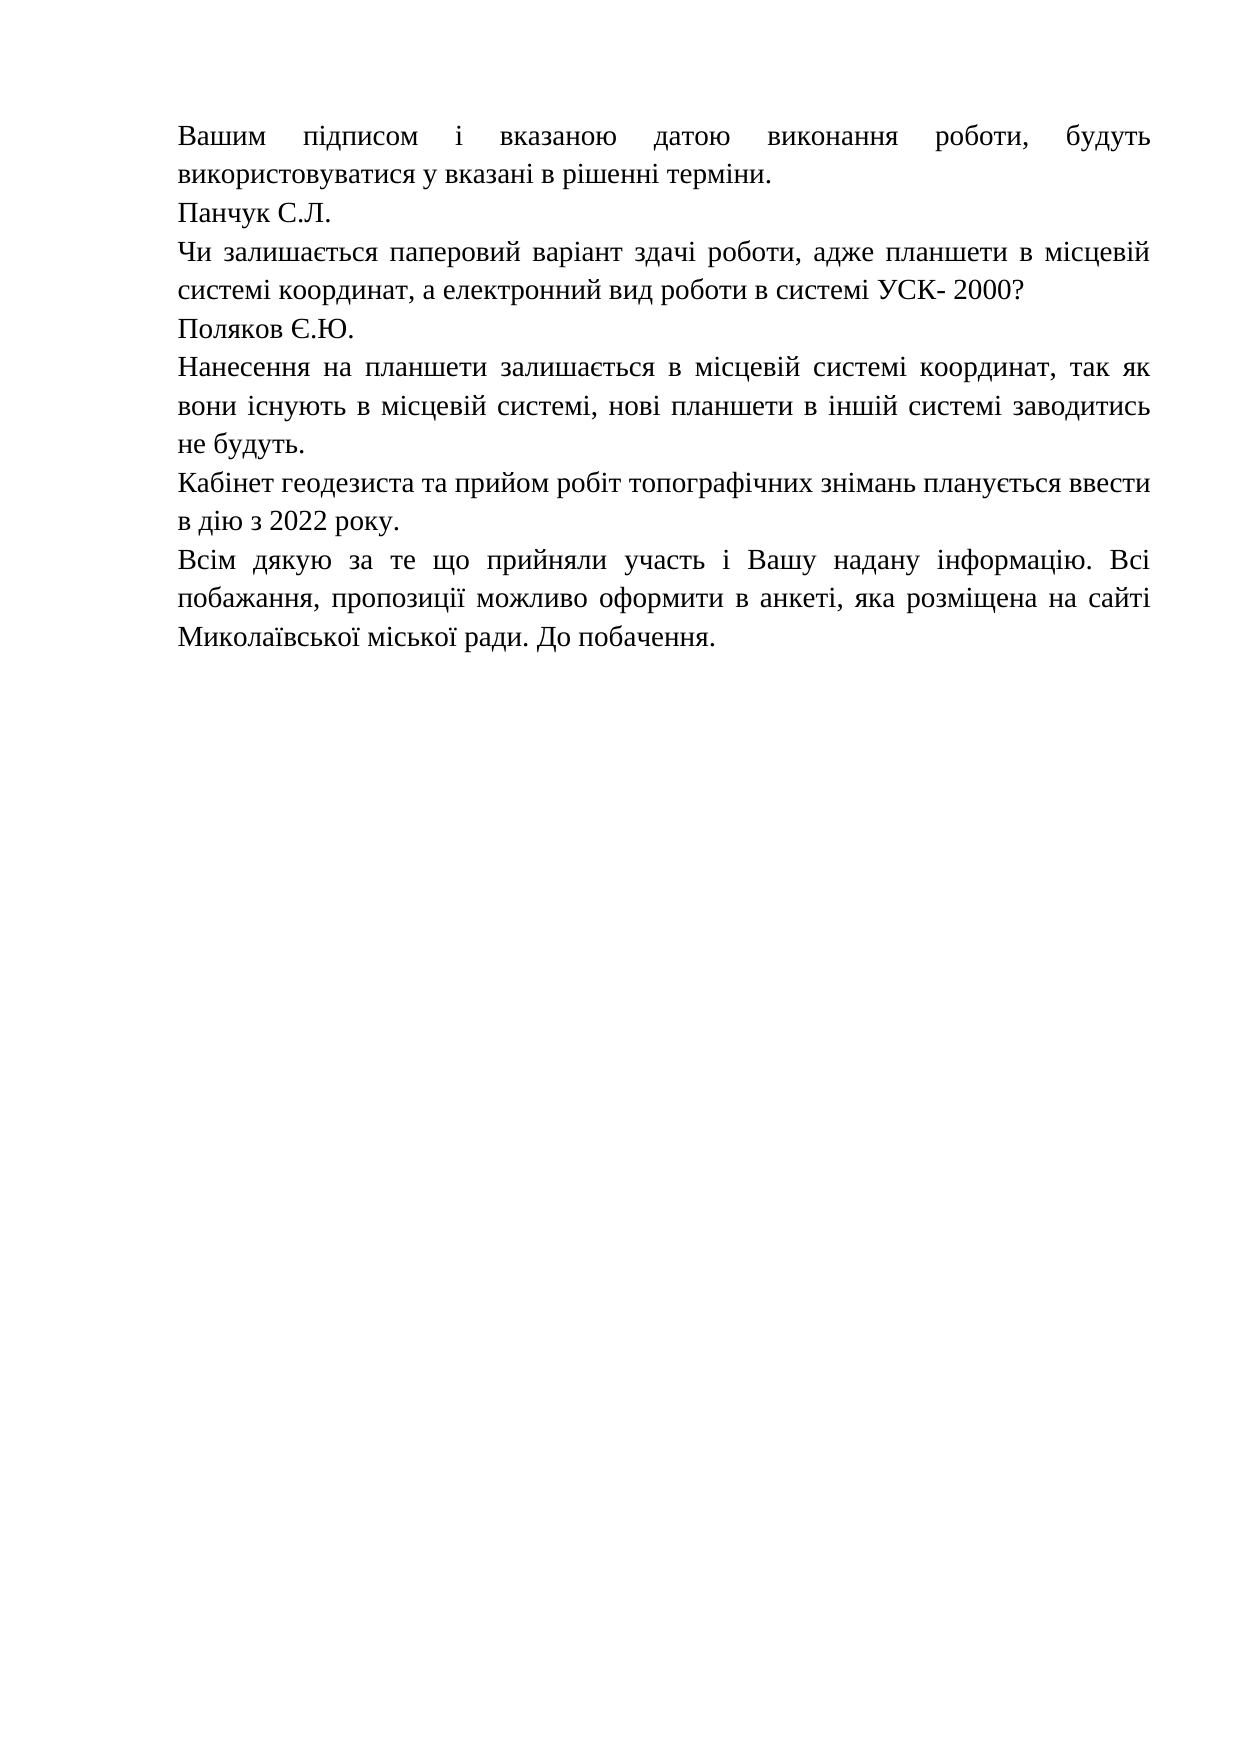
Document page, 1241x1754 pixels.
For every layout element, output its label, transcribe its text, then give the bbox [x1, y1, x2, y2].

text Поляков Є.Ю. [177, 311, 1152, 344]
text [177, 118, 1152, 190]
text Всім дякую за те що прийняли участь і Вашу надану інформацію. Всі побажання, пропозиції можливо оформити в анкеті, яка розміщена на сайті Миколаївської міської ради. До побачення. [177, 542, 1152, 653]
text Панчук С.Л. [177, 195, 1152, 229]
text Нанесення на планшети залишається в місцевій системі координат, так як вони існують в місцевій системі, нові планшети в іншій системі заводитись не будуть. [177, 349, 1152, 460]
text Кабінет геодезиста та прийом робіт топографічних знімань планується ввести в дію з 2022 року. [177, 465, 1152, 537]
text Чи залишається паперовий варіант здачі роботи, адже планшети в місцевій системі координат, а електронний вид роботи в системі УСК- 2000? [177, 234, 1152, 306]
